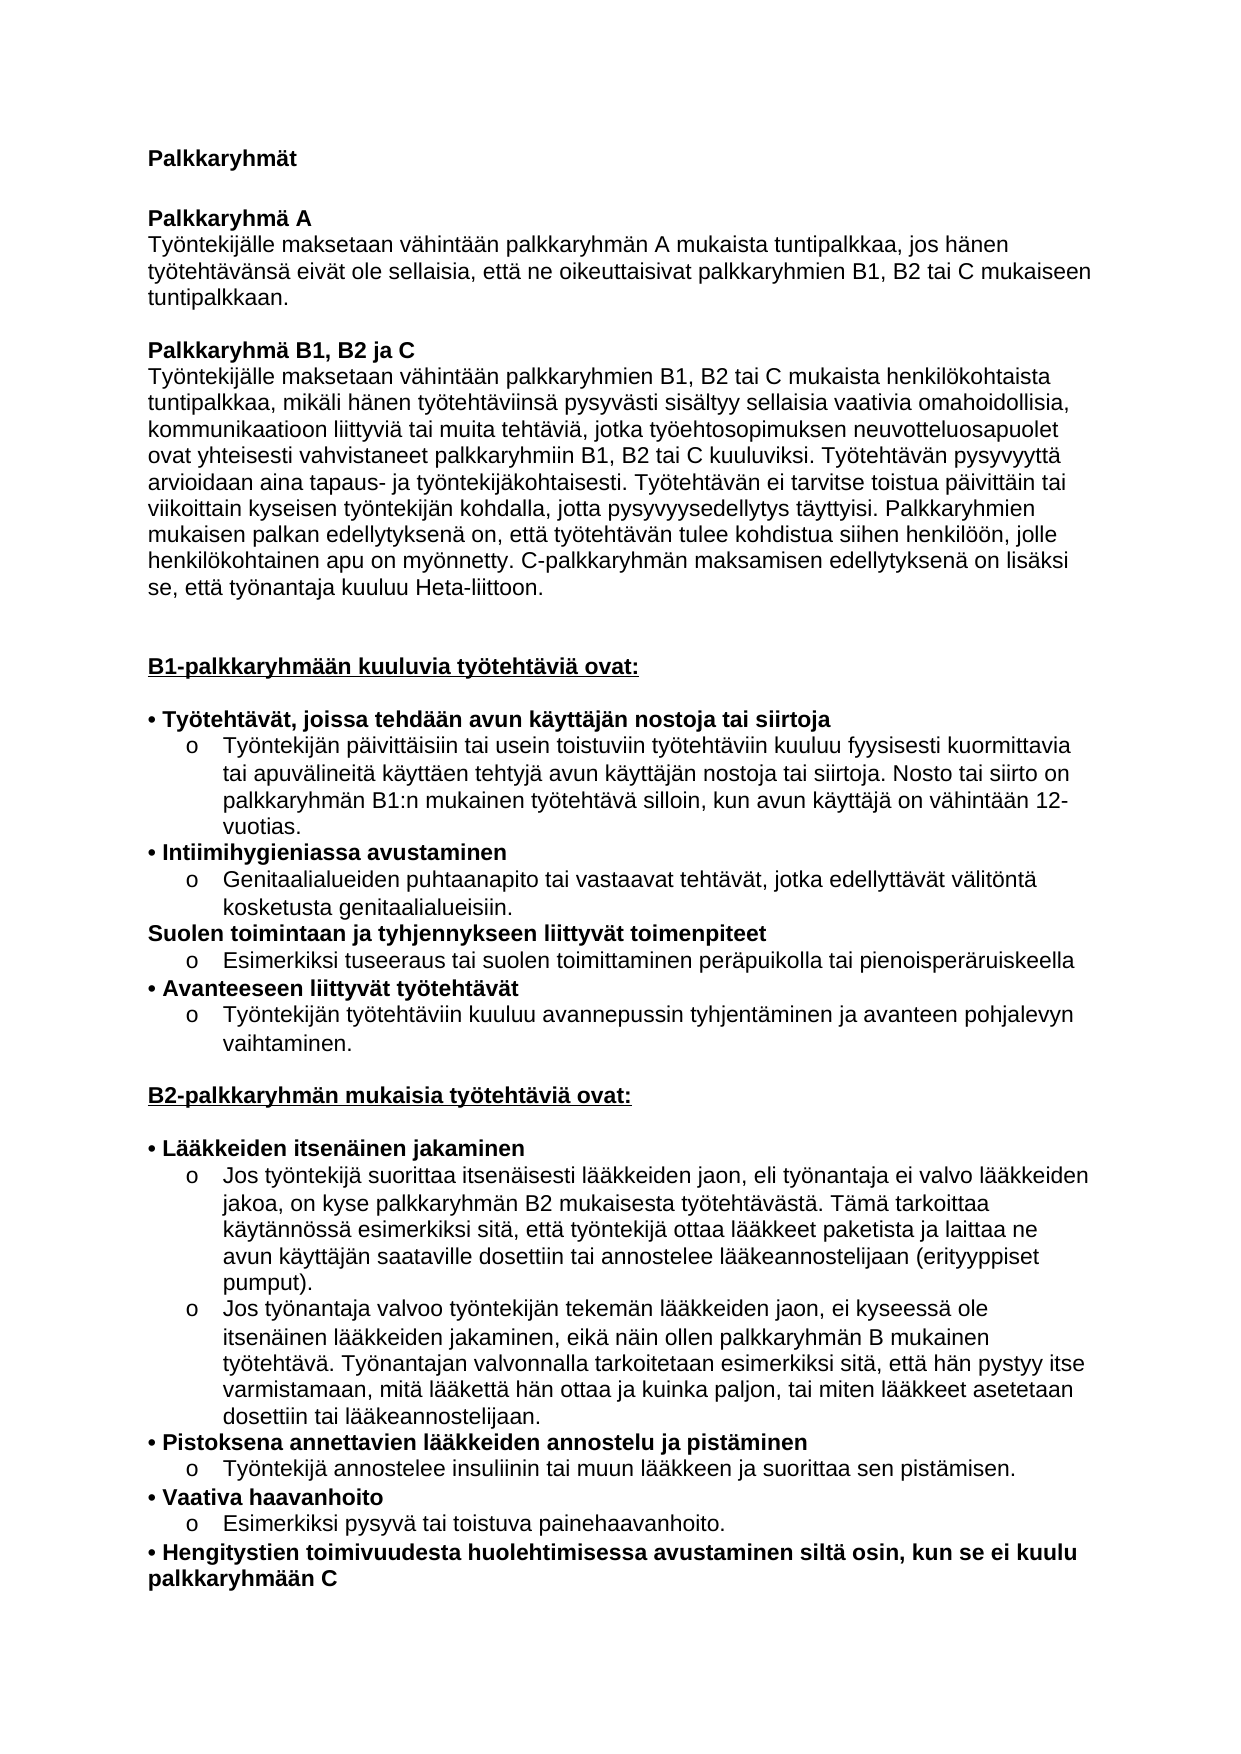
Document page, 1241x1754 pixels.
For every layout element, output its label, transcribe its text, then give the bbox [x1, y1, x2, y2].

text • Avanteeseen liittyvät työtehtävät [148, 975, 1093, 1001]
text Työntekijän työtehtäviin kuuluu avannepussin tyhjentäminen ja avanteen pohjalevyn vaihtaminen. [185, 1001, 1093, 1056]
text • Lääkkeiden itsenäinen jakaminen [148, 1135, 1093, 1162]
list Jos työnantaja valvoo työntekijän tekemän lääkkeiden jaon, ei kyseessä ole itsenäinen lääkkeiden jakaminen, eikä näin ollen palkkaryhmän B mukainen työtehtävä. Työnantajan valvonnalla tarkoitetaan esimerkiksi sitä, että hän pystyy itse varmistamaan, mitä lääkettä hän ottaa ja kuinka paljon, tai miten lääkkeet asetetaan dosettiin tai lääkeannostelijaan. [185, 1295, 1093, 1429]
text Esimerkiksi tuseeraus tai suolen toimittaminen peräpuikolla tai pienoisperäruiskeella [185, 947, 1093, 975]
text B1-palkkaryhmään kuuluvia työtehtäviä ovat: [148, 653, 1093, 679]
text Palkkaryhmä A [148, 205, 1093, 231]
text • Hengitystien toimivuudesta huolehtimisessa avustaminen siltä osin, kun se ei kuulu palkkaryhmään C [148, 1538, 1093, 1591]
text Palkkaryhmä B1, B2 ja C [148, 337, 1093, 363]
text Työntekijälle maksetaan vähintään palkkaryhmien B1, B2 tai C mukaista henkilökohtaista tuntipalkkaa, mikäli hänen työtehtäviinsä pysyvästi sisältyy sellaisia vaativia omahoidollisia, kommunikaatioon liittyviä tai muita tehtäviä, jotka työehtosopimuksen neuvotteluosapuolet ovat yhteisesti vahvistaneet palkkaryhmiin B1, B2 tai C kuuluviksi. Työtehtävän pysyvyyttä arvioidaan aina tapaus- ja työntekijäkohtaisesti. Työtehtävän ei tarvitse toistua päivittäin tai viikoittain kyseisen työntekijän kohdalla, jotta pysyvyysedellytys täyttyisi. Palkkaryhmien mukaisen palkan edellytyksenä on, että työtehtävän tulee kohdistua siihen henkilöön, jolle henkilökohtainen apu on myönnetty. C-palkkaryhmän maksamisen edellytyksenä on lisäksi se, että työnantaja kuuluu Heta-liittoon. [148, 363, 1093, 600]
text B2-palkkaryhmän mukaisia työtehtäviä ovat: [148, 1082, 1093, 1109]
text Suolen toimintaan ja tyhjennykseen liittyvät toimenpiteet [148, 920, 1093, 947]
text • Intiimihygieniassa avustaminen [148, 839, 1093, 866]
text Genitaalialueiden puhtaanapito tai vastaavat tehtävät, jotka edellyttävät välitöntä kosketusta genitaalialueisiin. [185, 866, 1093, 920]
text • Vaativa haavanhoito [148, 1484, 1093, 1510]
text Työntekijän päivittäisiin tai usein toistuviin työtehtäviin kuuluu fyysisesti kuormittavia tai apuvälineitä käyttäen tehtyjä avun käyttäjän nostoja tai siirtoja. Nosto tai siirto on palkkaryhmän B1:n mukainen työtehtävä silloin, kun avun käyttäjä on vähintään 12-vuotias. [185, 732, 1093, 839]
text • Työtehtävät, joissa tehdään avun käyttäjän nostoja tai siirtoja [148, 706, 1093, 732]
text Työntekijälle maksetaan vähintään palkkaryhmän A mukaista tuntipalkkaa, jos hänen työtehtävänsä eivät ole sellaisia, että ne oikeuttaisivat palkkaryhmien B1, B2 tai C mukaiseen tuntipalkkaan. [148, 231, 1093, 310]
text Palkkaryhmät [148, 144, 1093, 171]
list Työntekijä annostelee insuliinin tai muun lääkkeen ja suorittaa sen pistämisen. [185, 1455, 1093, 1484]
text • Pistoksena annettavien lääkkeiden annostelu ja pistäminen [148, 1429, 1093, 1455]
list Jos työntekijä suorittaa itsenäisesti lääkkeiden jaon, eli työnantaja ei valvo lääkkeiden jakoa, on kyse palkkaryhmän B2 mukaisesta työtehtävästä. Tämä tarkoittaa käytännössä esimerkiksi sitä, että työntekijä ottaa lääkkeet paketista ja laittaa ne avun käyttäjän saataville dosettiin tai annostelee lääkeannostelijaan (erityyppiset pumput). [185, 1162, 1093, 1295]
list Esimerkiksi pysyvä tai toistuva painehaavanhoito. [185, 1510, 1093, 1538]
